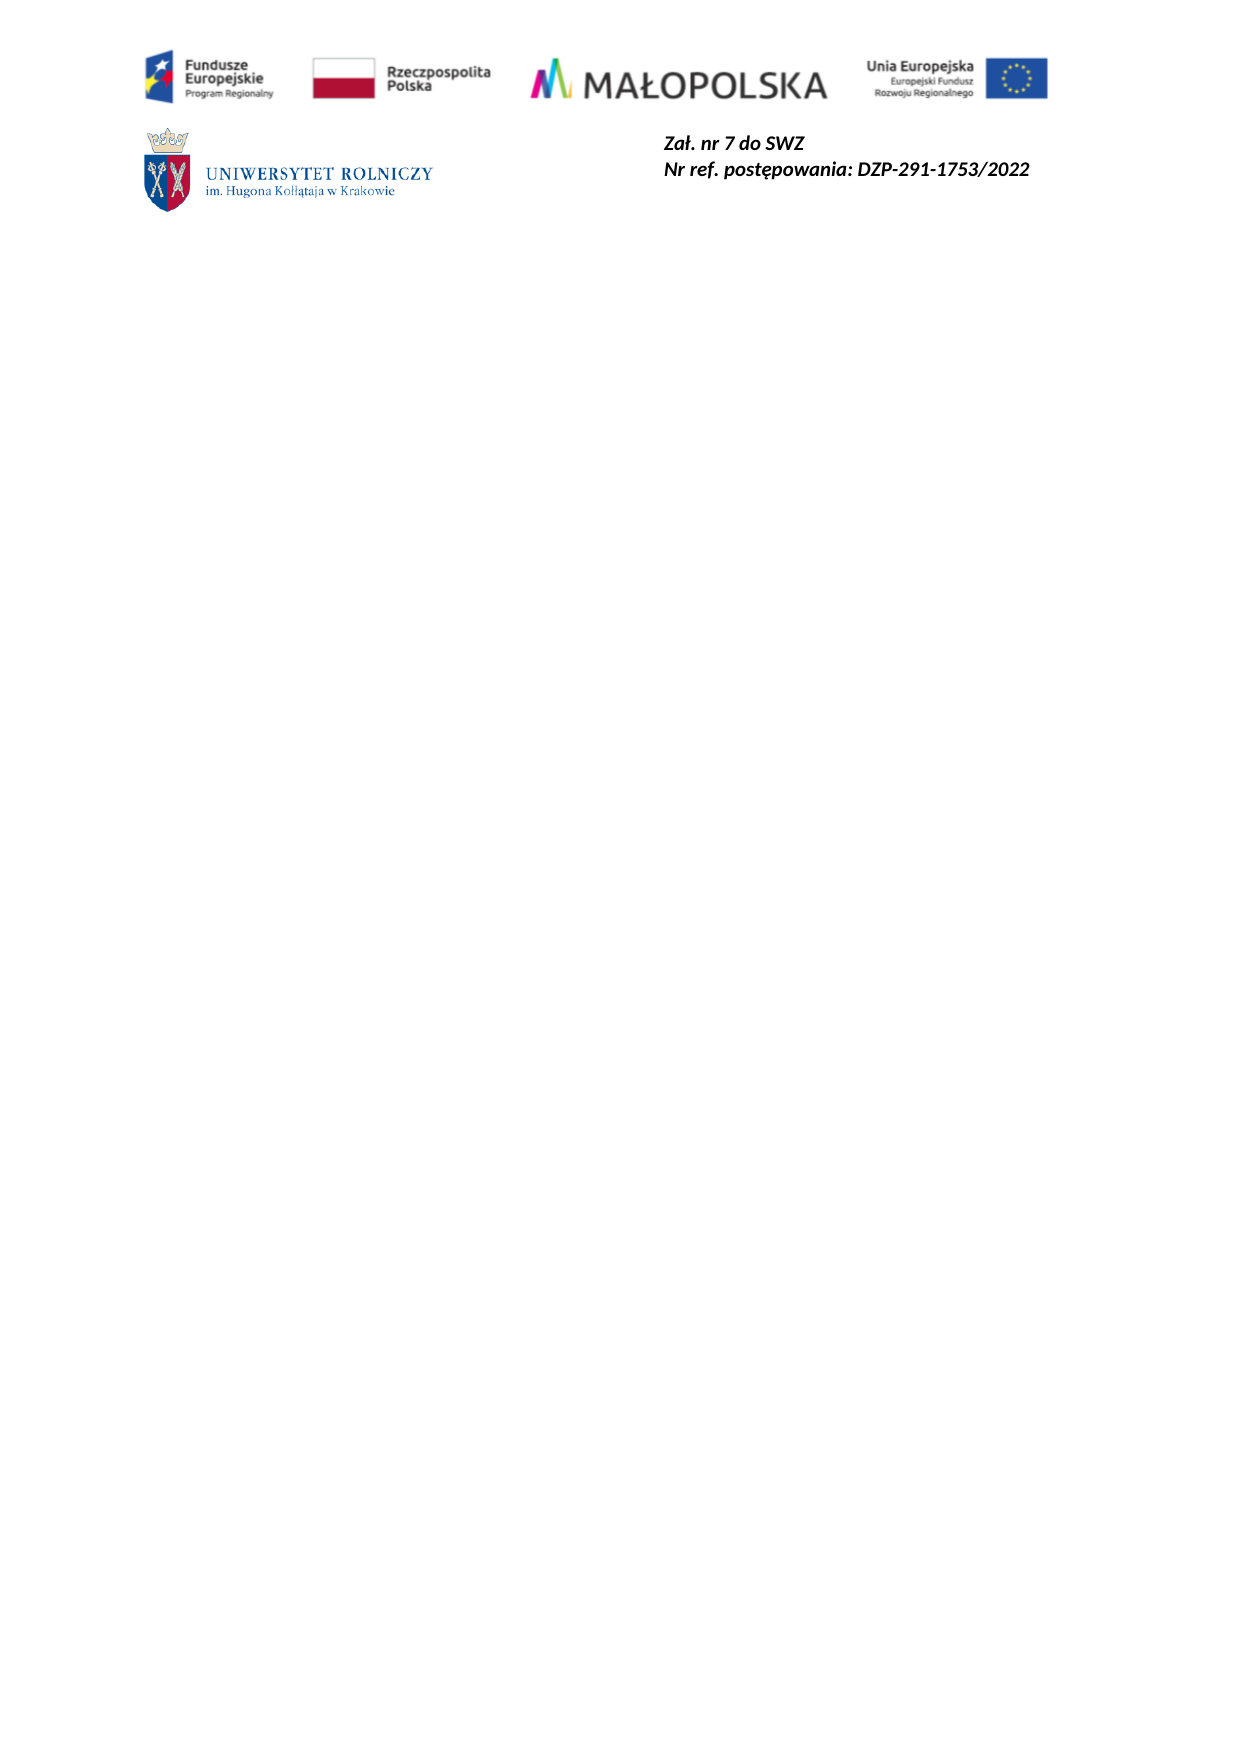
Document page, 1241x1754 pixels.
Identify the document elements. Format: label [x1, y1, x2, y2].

picture [140, 128, 445, 215]
picture [125, 33, 1093, 123]
